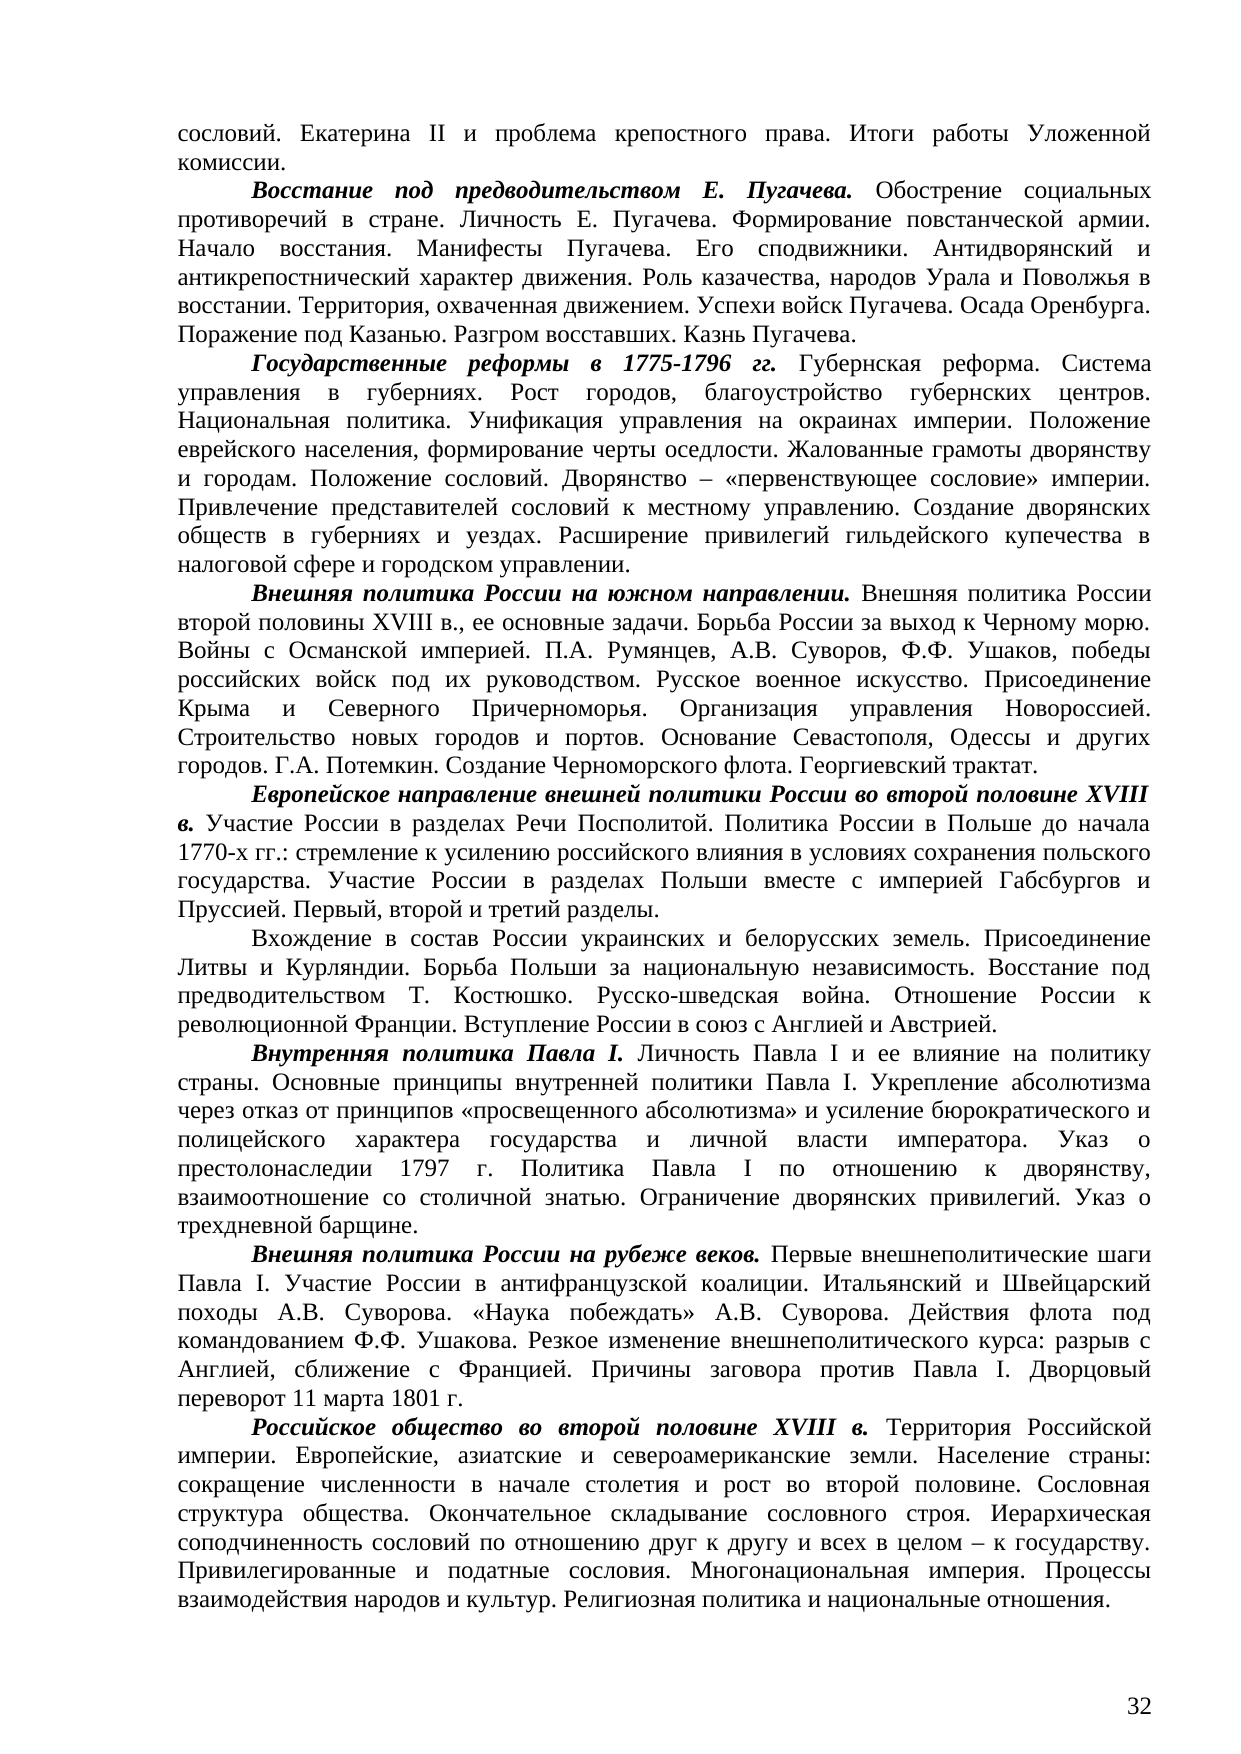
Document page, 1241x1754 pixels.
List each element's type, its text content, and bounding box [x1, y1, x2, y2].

text Внешняя политика России на рубеже веков. Первые внешнеполитические шаги Павла I. Участие России в антифранцузской коалиции. Итальянский и Швейцарский походы А.В. Суворова. «Наука побеждать» А.В. Суворова. Действия флота под командованием Ф.Ф. Ушакова. Резкое изменение внешнеполитического курса: разрыв с Англией, сближение с Францией. Причины заговора против Павла I. Дворцовый переворот 11 марта 1801 г. [177, 1239, 1152, 1412]
text Внешняя политика России на южном направлении. Внешняя политика России второй половины XVIII в., ее основные задачи. Борьба России за выход к Черному морю. Войны с Османской империей. П.А. Румянцев, А.В. Суворов, Ф.Ф. Ушаков, победы российских войск под их руководством. Русское военное искусство. Присоединение Крыма и Северного Причерноморья. Организация управления Новороссией. Строительство новых городов и портов. Основание Севастополя, Одессы и других городов. Г.А. Потемкин. Создание Черноморского флота. Георгиевский трактат. [177, 578, 1152, 779]
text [177, 118, 1152, 176]
text Восстание под предводительством Е. Пугачева. Обострение социальных противоречий в стране. Личность Е. Пугачева. Формирование повстанческой армии. Начало восстания. Манифесты Пугачева. Его сподвижники. Антидворянский и антикрепостнический характер движения. Роль казачества, народов Урала и Поволжья в восстании. Территория, охваченная движением. Успехи войск Пугачева. Осада Оренбурга. Поражение под Казанью. Разгром восставших. Казнь Пугачева. [177, 176, 1152, 348]
text Государственные реформы в 1775-1796 гг. Губернская реформа. Система управления в губерниях. Рост городов, благоустройство губернских центров. Национальная политика. Унификация управления на окраинах империи. Положение еврейского населения, формирование черты оседлости. Жалованные грамоты дворянству и городам. Положение сословий. Дворянство – «первенствующее сословие» империи. Привлечение представителей сословий к местному управлению. Создание дворянских обществ в губерниях и уездах. Расширение привилегий гильдейского купечества в налоговой сфере и городском управлении. [177, 348, 1152, 578]
text Внутренняя политика Павла I. Личность Павла I и ее влияние на политику страны. Основные принципы внутренней политики Павла I. Укрепление абсолютизма через отказ от принципов «просвещенного абсолютизма» и усиление бюрократического и полицейского характера государства и личной власти императора. Указ о престолонаследии 1797 г. Политика Павла I по отношению к дворянству, взаимоотношение со столичной знатью. Ограничение дворянских привилегий. Указ о трехдневной барщине. [177, 1038, 1152, 1239]
text Российское общество во второй половине XVIII в. Территория Российской империи. Европейские, азиатские и североамериканские земли. Население страны: сокращение численности в начале столетия и рост во второй половине. Сословная структура общества. Окончательное складывание сословного строя. Иерархическая соподчиненность сословий по отношению друг к другу и всех в целом – к государству. Привилегированные и податные сословия. Многонациональная империя. Процессы взаимодействия народов и культур. Религиозная политика и национальные отношения. [177, 1412, 1152, 1613]
text Европейское направление внешней политики России во второй половине XVIII в. Участие России в разделах Речи Посполитой. Политика России в Польше до начала 1770-х гг.: стремление к усилению российского влияния в условиях сохранения польского государства. Участие России в разделах Польши вместе с империей Габсбургов и Пруссией. Первый, второй и третий разделы. [177, 779, 1152, 923]
text Вхождение в состав России украинских и белорусских земель. Присоединение Литвы и Курляндии. Борьба Польши за национальную независимость. Восстание под предводительством Т. Костюшко. Русско-шведская война. Отношение России к революционной Франции. Вступление России в союз с Англией и Австрией. [177, 923, 1152, 1038]
